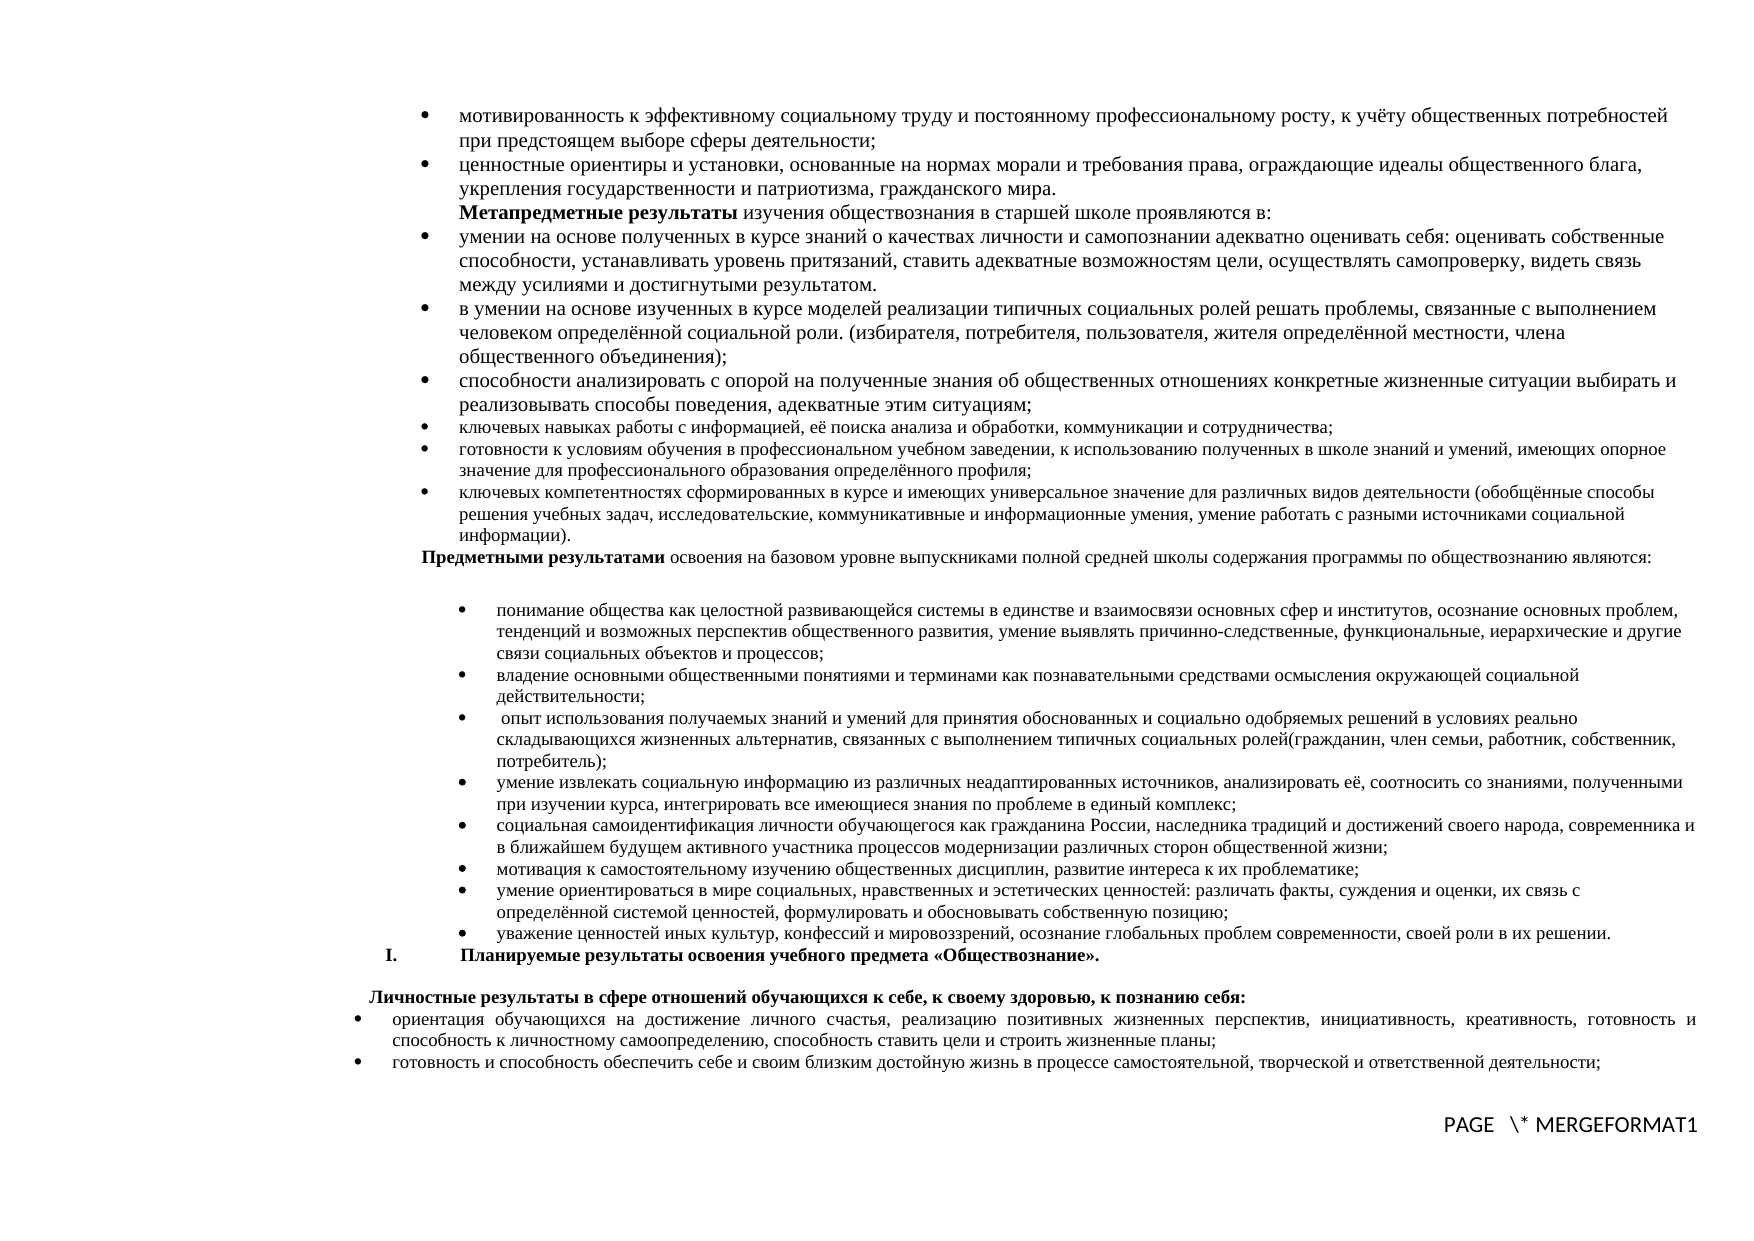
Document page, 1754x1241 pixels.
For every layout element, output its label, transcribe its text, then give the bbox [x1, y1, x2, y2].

list способности анализировать с опорой на полученные знания об общественных отношениях конкретные жизненные ситуации выбирать и реализовывать способы поведения, адекватные этим ситуациям; [421, 368, 1698, 416]
list в умении на основе изученных в курсе моделей реализации типичных социальных ролей решать проблемы, связанные с выполнением человеком определённой социальной роли. (избирателя, потребителя, пользователя, жителя определённой местности, члена общественного объединения); [421, 296, 1698, 368]
list понимание общества как целостной развивающейся системы в единстве и взаимосвязи основных сфер и институтов, осознание основных проблем, тенденций и возможных перспектив общественного развития, умение выявлять причинно-следственные, функциональные, иерархические и другие связи социальных объектов и процессов; [459, 599, 1698, 663]
text Предметными результатами освоения на базовом уровне выпускниками полной средней школы содержания программы по обществознанию являются: [421, 546, 1698, 567]
list умение ориентироваться в мире социальных, нравственных и эстетических ценностей: различать факты, суждения и оценки, их связь с определённой системой ценностей, формулировать и обосновывать собственную позицию; [459, 879, 1698, 922]
list мотивированность к эффективному социальному труду и постоянному профессиональному росту, к учёту общественных потребностей при предстоящем выборе сферы деятельности; [421, 103, 1698, 152]
list ценностные ориентиры и установки, основанные на нормах морали и требования права, ограждающие идеалы общественного блага, укрепления государственности и патриотизма, гражданского мира. [421, 152, 1698, 200]
list владение основными общественными понятиями и терминами как познавательными средствами осмысления окружающей социальной действительности; [459, 663, 1698, 707]
list мотивация к самостоятельному изучению общественных дисциплин, развитие интереса к их проблематике; [459, 857, 1698, 879]
list опыт использования получаемых знаний и умений для принятия обоснованных и социально одобряемых решений в условиях реально складывающихся жизненных альтернатив, связанных с выполнением типичных социальных ролей(гражданин, член семьи, работник, собственник, потребитель); [459, 707, 1698, 771]
list социальная самоидентификация личности обучающегося как гражданина России, наследника традиций и достижений своего народа, современника и в ближайшем будущем активного участника процессов модернизации различных сторон общественной жизни; [459, 814, 1698, 857]
text Личностные результаты в сфере отношений обучающихся к себе, к своему здоровью, к познанию себя: [310, 986, 1698, 1008]
list умение извлекать социальную информацию из различных неадаптированных источников, анализировать её, соотносить со знаниями, полученными при изучении курса, интегрировать все имеющиеся знания по проблеме в единый комплекс; [459, 771, 1698, 814]
list Метапредметные результаты изучения обществознания в старшей школе проявляются в: [459, 200, 1698, 224]
list ориентация обучающихся на достижение личного счастья, реализацию позитивных жизненных перспектив, инициативность, креативность, готовность и способность к личностному самоопределению, способность ставить цели и строить жизненные планы; [354, 1008, 1698, 1051]
list готовности к условиям обучения в профессиональном учебном заведении, к использованию полученных в школе знаний и умений, имеющих опорное значение для профессионального образования определённого профиля; [421, 438, 1698, 481]
list уважение ценностей иных культур, конфессий и мировоззрений, осознание глобальных проблем современности, своей роли в их решении. [459, 922, 1698, 944]
list ключевых навыках работы с информацией, её поиска анализа и обработки, коммуникации и сотрудничества; [421, 416, 1698, 438]
list готовность и способность обеспечить себе и своим близким достойную жизнь в процессе самостоятельной, творческой и ответственной деятельности; [354, 1051, 1698, 1072]
list Планируемые результаты освоения учебного предмета «Обществознание». [385, 944, 1698, 965]
list умении на основе полученных в курсе знаний о качествах личности и самопознании адекватно оценивать себя: оценивать собственные способности, устанавливать уровень притязаний, ставить адекватные возможностям цели, осуществлять самопроверку, видеть связь между усилиями и достигнутыми результатом. [421, 224, 1698, 296]
list ключевых компетентностях сформированных в курсе и имеющих универсальное значение для различных видов деятельности (обобщённые способы решения учебных задач, исследовательские, коммуникативные и информационные умения, умение работать с разными источниками социальной информации). [421, 481, 1698, 546]
